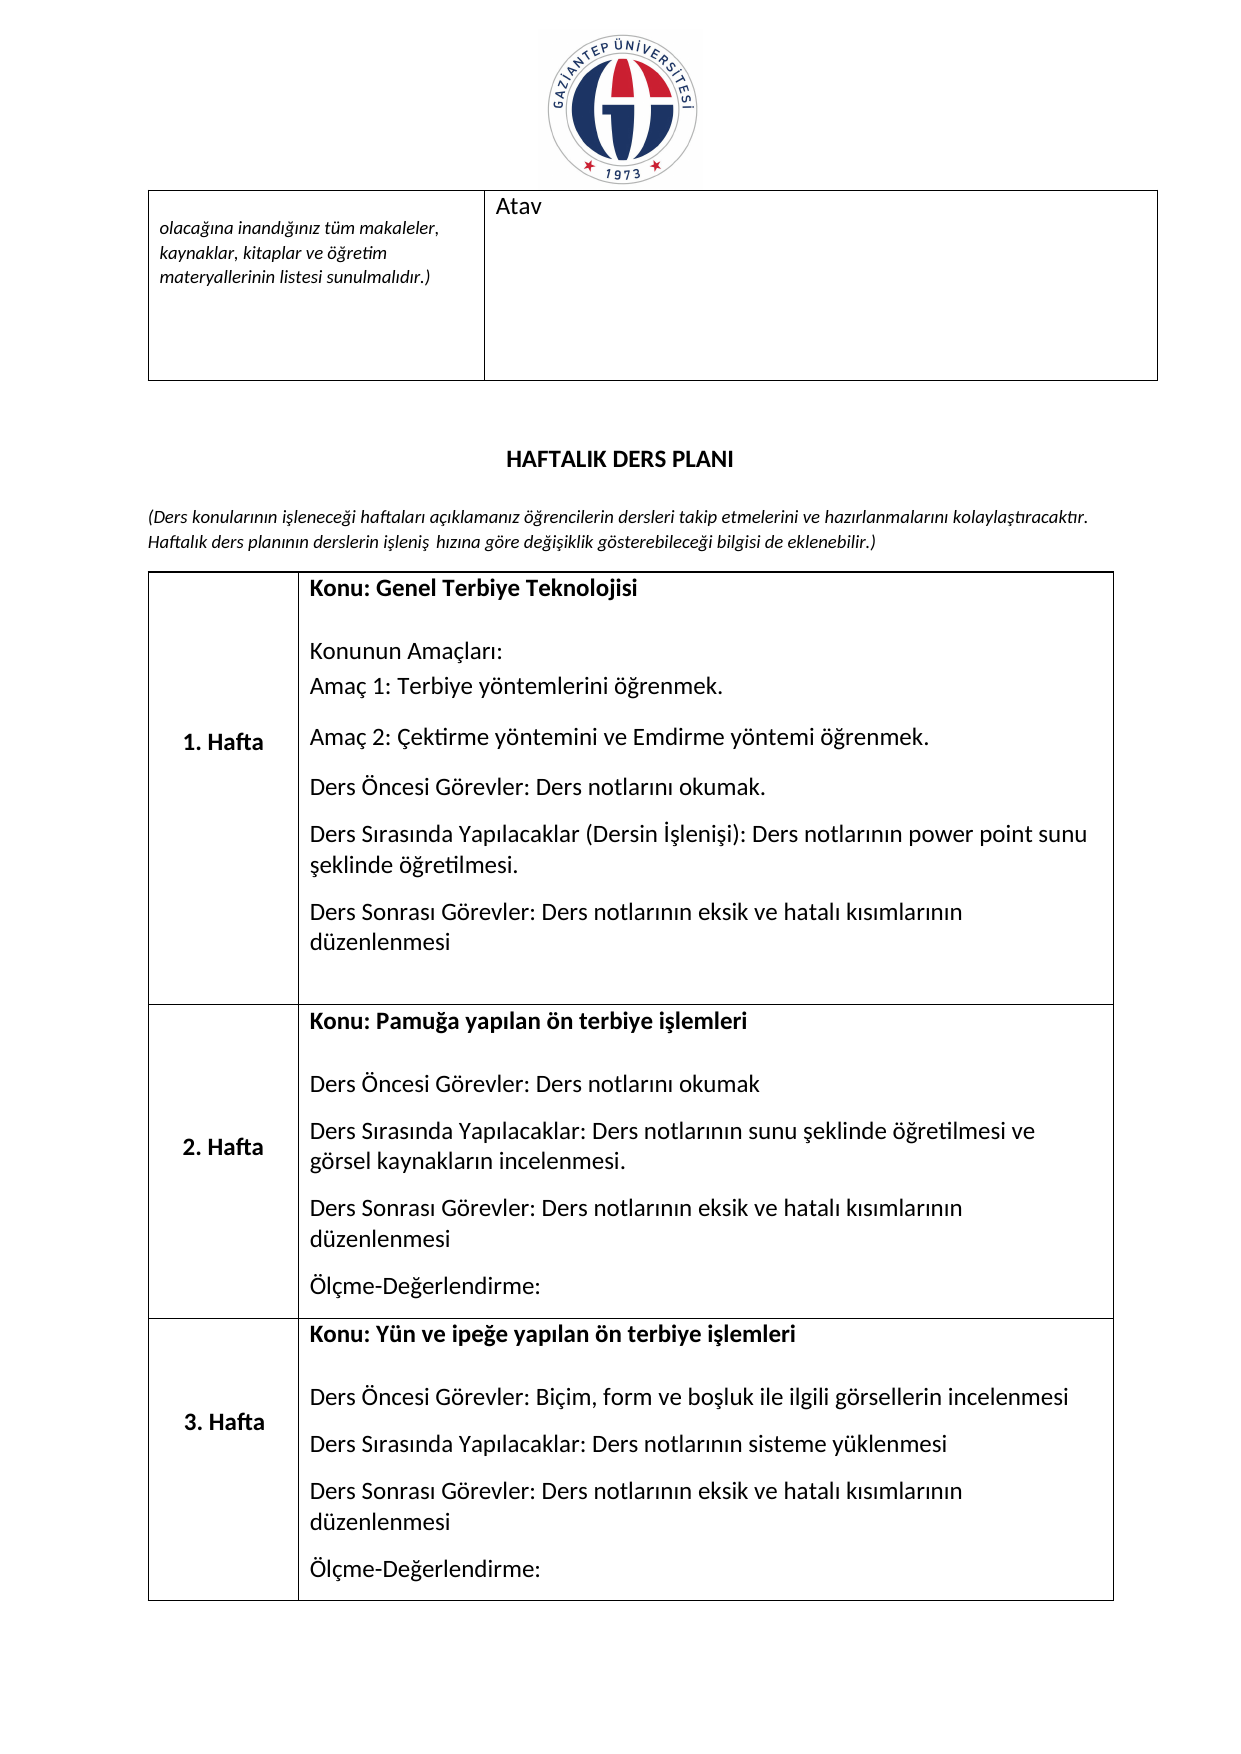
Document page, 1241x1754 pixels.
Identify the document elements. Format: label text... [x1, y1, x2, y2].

picture [537, 29, 704, 190]
table_cell 3. Hafta [149, 1319, 298, 1600]
table_cell Konu: Yün ve ipeğe yapılan ön terbiye işlemleri Ders Öncesi Görevler: Biçim, form ve boşluk ile ilgili görsellerin incelenmesi Ders Sırasında Yapılacaklar: Ders notlarının sisteme yüklenmesi Ders Sonrası Görevler: Ders notlarının eksik ve hatalı kısımlarının düzenlenmesi Ölçme-Değerlendirme: [299, 1319, 1113, 1600]
table_cell Konu: Pamuğa yapılan ön terbiye işlemleri Ders Öncesi Görevler: Ders notlarını okumak Ders Sırasında Yapılacaklar: Ders notlarının sunu şeklinde öğretilmesi ve görsel kaynakların incelenmesi. Ders Sonrası Görevler: Ders notlarının eksik ve hatalı kısımlarının düzenlenmesi Ölçme-Değerlendirme: [299, 1005, 1113, 1317]
text (Ders konularının işleneceği haftaları açıklamanız öğrencilerin dersleri takip etmelerini ve hazırlanmalarını kolaylaştıracaktır. Haftalık ders planının derslerin işleniş hızına göre değişiklik gösterebileceği bilgisi de eklenebilir.) [148, 505, 1093, 553]
table_cell 1. Genel Terbiye Teknolojisi, Prof. Dr. Abbas Yurdakul, Ar. Gör. Rıza Atav 2. BOYA BASKI ESASLARI, Prof. Dr. Abbas Yurdakul, Ar. Gör. Rıza Atav [485, 191, 1157, 379]
text HAFTALIK DERS PLANI [148, 443, 1093, 473]
table_header 1. Hafta [149, 573, 298, 1004]
table_cell 2. Hafta [149, 1005, 298, 1317]
table_header Konu: Genel Terbiye Teknolojisi Konunun Amaçları: Amaç 1: Terbiye yöntemlerini öğrenmek. Amaç 2: Çektirme yöntemini ve Emdirme yöntemi öğrenmek. Ders Öncesi Görevler: Ders notlarını okumak. Ders Sırasında Yapılacaklar (Dersin İşlenişi): Ders notlarının power point sunu şeklinde öğretilmesi. Ders Sonrası Görevler: Ders notlarının eksik ve hatalı kısımlarının düzenlenmesi [299, 573, 1113, 1004]
